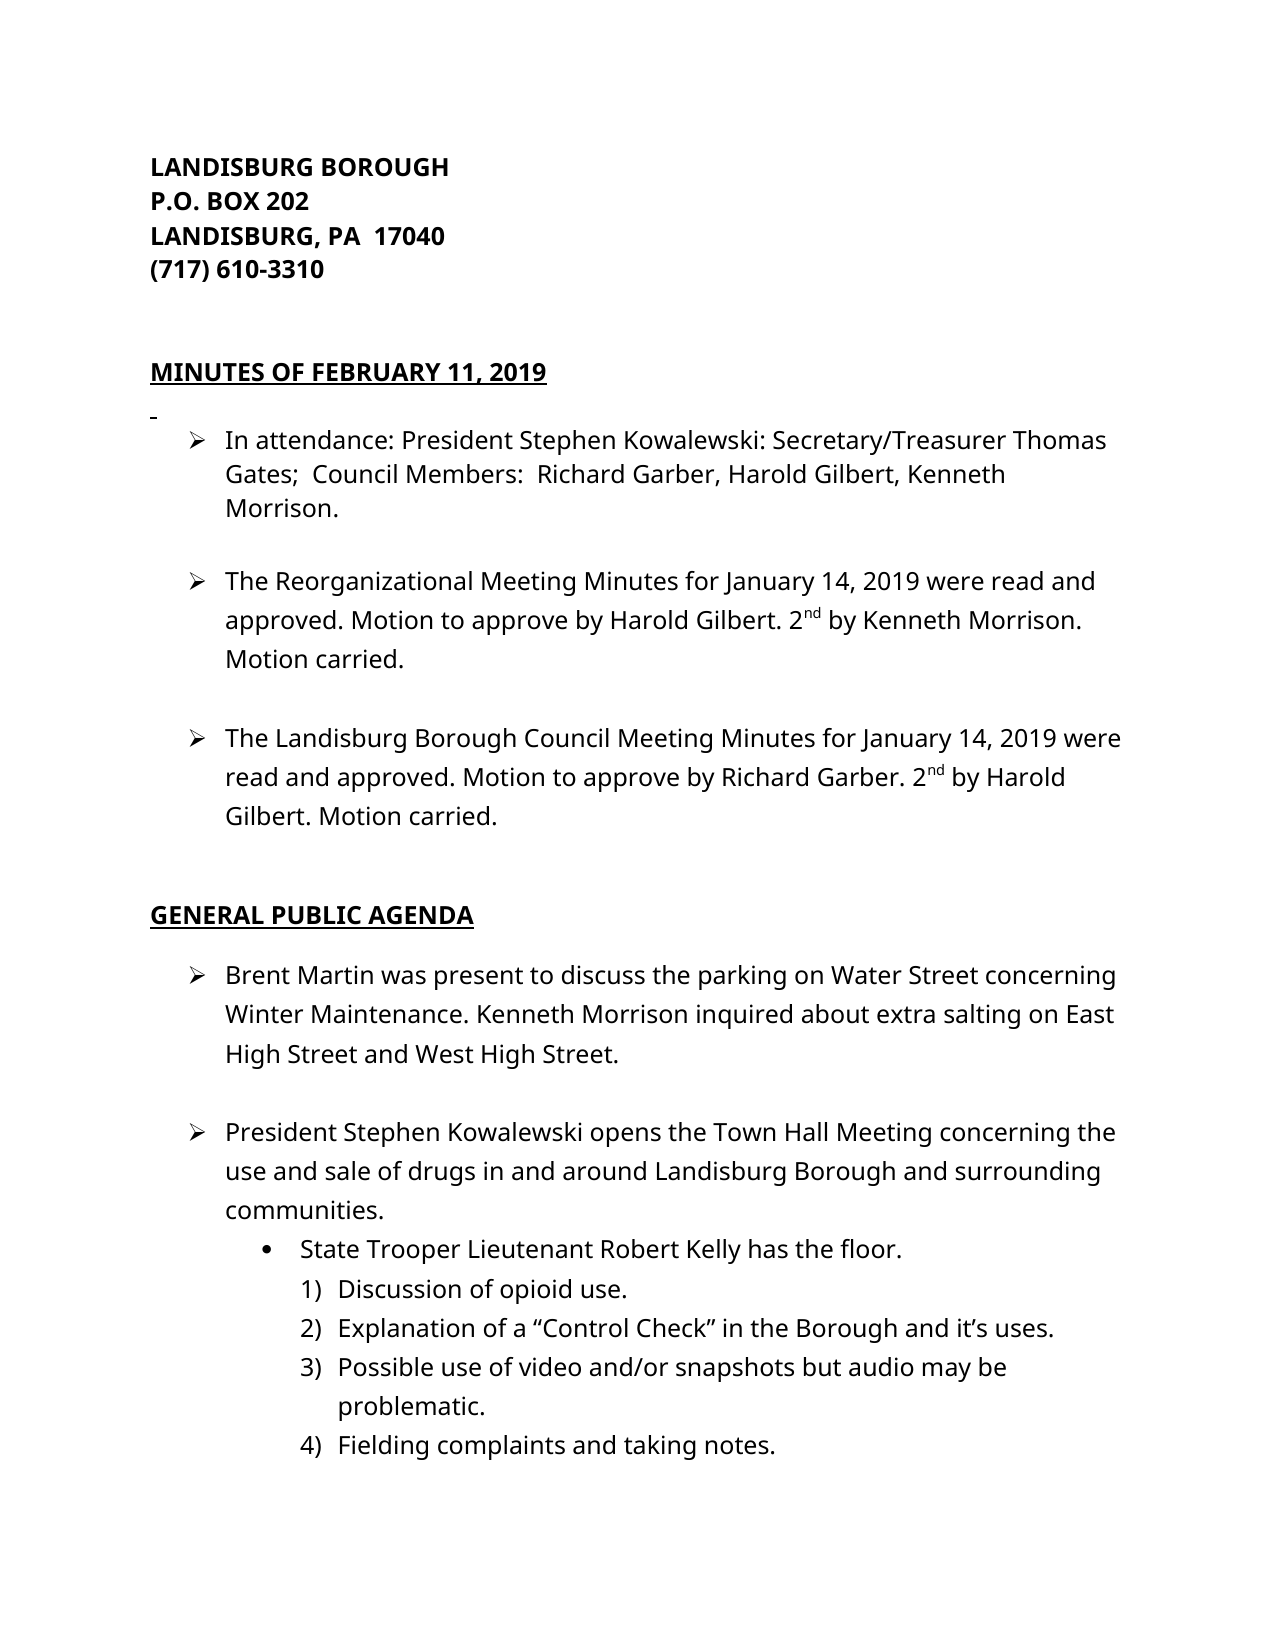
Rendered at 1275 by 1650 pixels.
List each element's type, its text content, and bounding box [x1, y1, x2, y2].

text (717) 610-3310 [150, 252, 1125, 286]
list Explanation of a “Control Check” in the Borough and it’s uses. [300, 1311, 1125, 1344]
list Possible use of video and/or snapshots but audio may be problematic. [300, 1350, 1125, 1423]
text LANDISBURG, PA 17040 [150, 218, 1125, 252]
list In attendance: President Stephen Kowalewski: Secretary/Treasurer Thomas Gates; Council Members: Richard Garber, Harold Gilbert, Kenneth Morrison. [187, 422, 1125, 525]
list The Landisburg Borough Council Meeting Minutes for January 14, 2019 were read and approved. Motion to approve by Richard Garber. 2nd by Harold Gilbert. Motion carried. [187, 721, 1125, 833]
list Brent Martin was present to discuss the parking on Water Street concerning Winter Maintenance. Kenneth Morrison inquired about extra salting on East High Street and West High Street. [187, 958, 1125, 1070]
text MINUTES OF FEBRUARY 11, 2019 [150, 354, 1125, 388]
text GENERAL PUBLIC AGENDA [150, 898, 1125, 932]
list Discussion of opioid use. [300, 1271, 1125, 1305]
text P.O. BOX 202 [150, 184, 1125, 218]
list President Stephen Kowalewski opens the Town Hall Meeting concerning the use and sale of drugs in and around Landisburg Borough and surrounding communities. [187, 1115, 1125, 1227]
list Fielding complaints and taking notes. [300, 1428, 1125, 1462]
list The Reorganizational Meeting Minutes for January 14, 2019 were read and approved. Motion to approve by Harold Gilbert. 2nd by Kenneth Morrison. Motion carried. [187, 564, 1125, 676]
text LANDISBURG BOROUGH [150, 150, 1125, 184]
list State Trooper Lieutenant Robert Kelly has the floor. [262, 1232, 1125, 1266]
